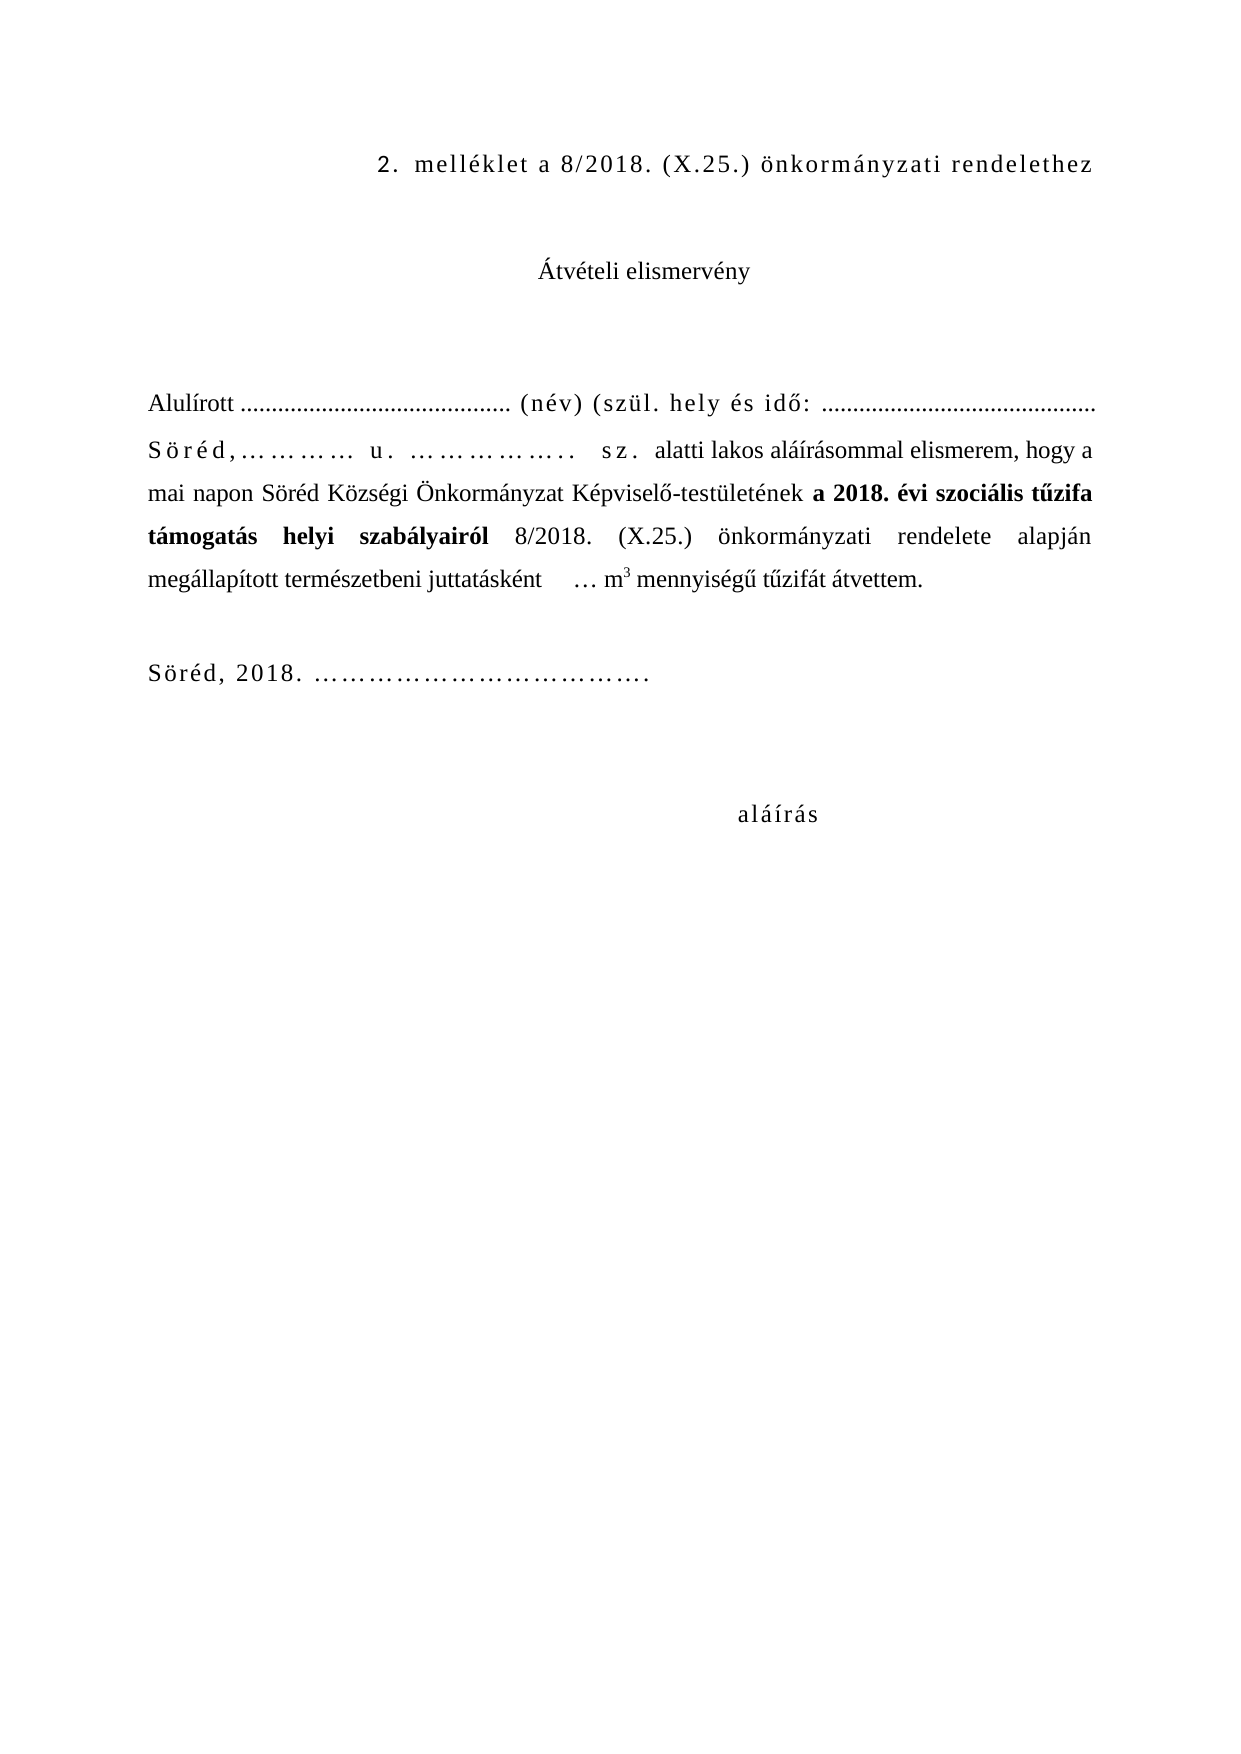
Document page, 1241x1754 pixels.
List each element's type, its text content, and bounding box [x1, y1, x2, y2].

text Söréd,………… u. …………….. sz. alatti lakos aláírásommal elismerem, hogy a mai napon Söréd Községi Önkormányzat Képviselő-testületének a 2018. évi szociális tűzifa támogatás helyi szabályairól 8/2018. (X.25.) önkormányzati rendelete alapján megállapított természetbeni juttatásként … m3 mennyiségű tűzifát átvettem. [148, 435, 1093, 593]
list melléklet a 8/2018. (X.25.) önkormányzati rendelethez [185, 151, 1093, 177]
text Alulírott (név) (szül. hely és idő: ) [148, 388, 1093, 417]
text aláírás [148, 799, 1093, 827]
text Átvételi elismervény [538, 256, 1093, 285]
text Söréd, 2018. ………………………………. [148, 658, 1093, 687]
